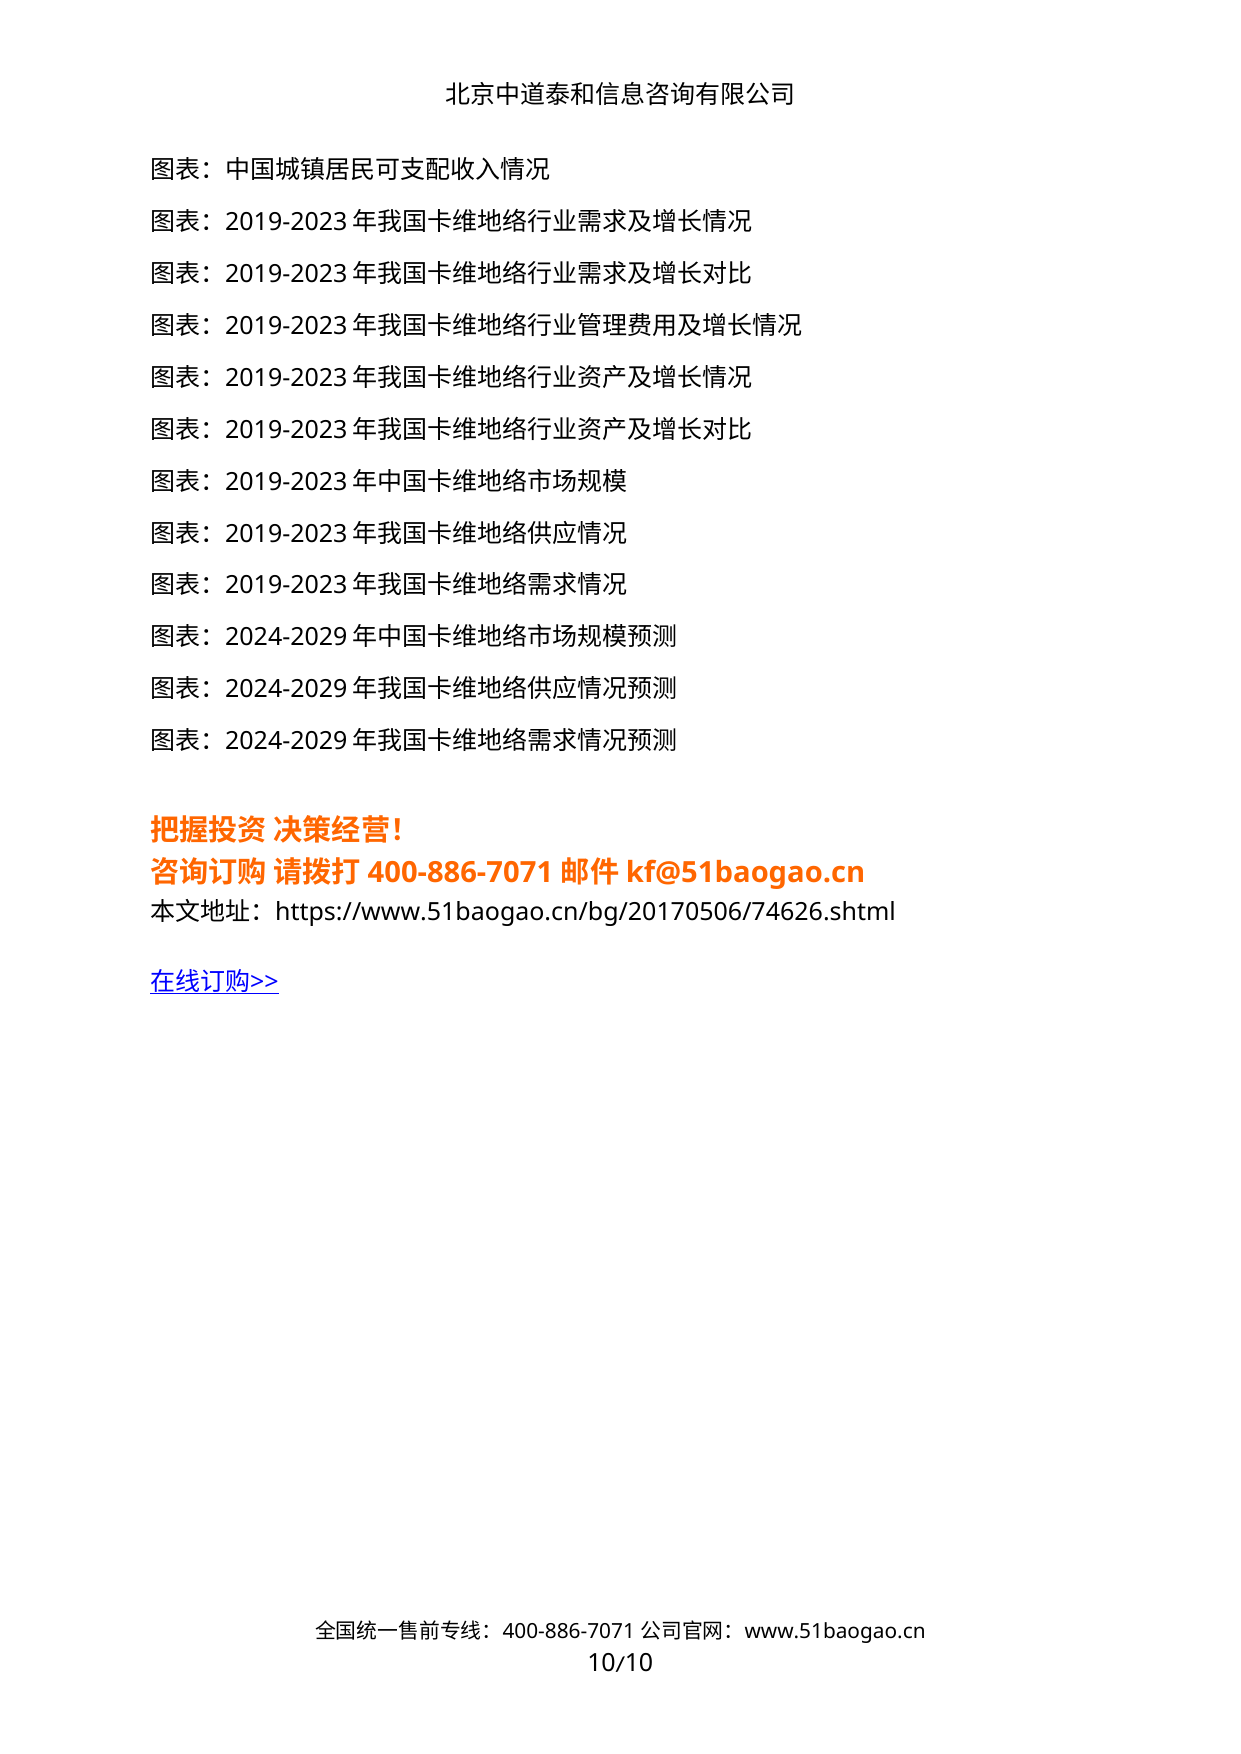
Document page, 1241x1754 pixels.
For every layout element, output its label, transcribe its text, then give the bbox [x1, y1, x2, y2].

text 图表：2024-2029年我国卡维地络供应情况预测 [150, 669, 1090, 705]
text 在线订购>> [150, 927, 1090, 998]
text 图表：2019-2023年我国卡维地络需求情况 [150, 565, 1090, 601]
text 图表：中国城镇居民可支配收入情况 [150, 150, 1090, 186]
text 图表：2019-2023年中国卡维地络市场规模 [150, 461, 1090, 497]
text 图表：2019-2023年我国卡维地络行业资产及增长情况 [150, 357, 1090, 394]
text 图表：2019-2023年我国卡维地络行业需求及增长对比 [150, 254, 1090, 290]
text 图表：2019-2023年我国卡维地络行业资产及增长对比 [150, 409, 1090, 446]
text 图表：2024-2029年我国卡维地络需求情况预测 [150, 721, 1090, 757]
text 图表：2019-2023年我国卡维地络供应情况 [150, 513, 1090, 549]
text 把握投资 决策经营！咨询订购 请拨打 400-886-7071 邮件 kf@51baogao.cn本文地址：https://www.51baogao.cn/bg/20170506/74626.shtml [150, 772, 1090, 927]
text 图表：2024-2029年中国卡维地络市场规模预测 [150, 617, 1090, 653]
text 图表：2019-2023年我国卡维地络行业需求及增长情况 [150, 202, 1090, 238]
text 图表：2019-2023年我国卡维地络行业管理费用及增长情况 [150, 306, 1090, 342]
